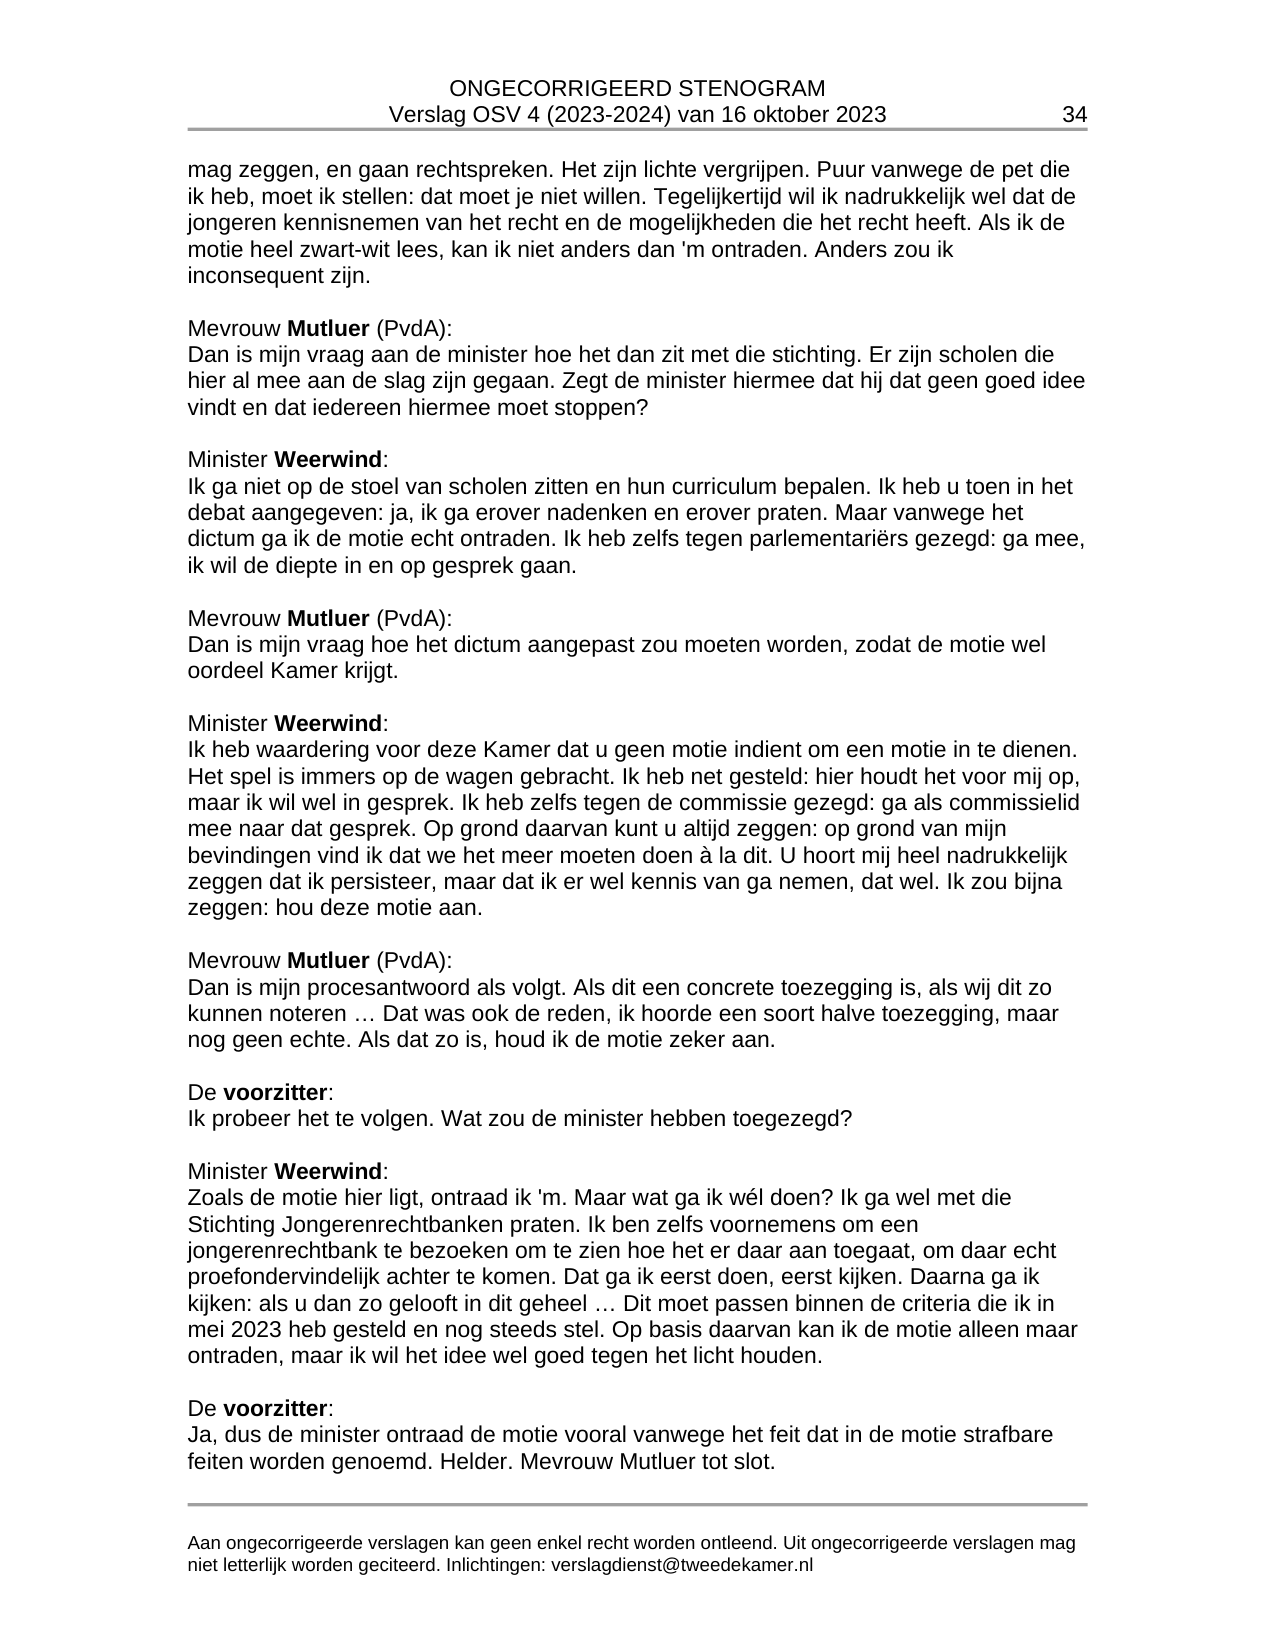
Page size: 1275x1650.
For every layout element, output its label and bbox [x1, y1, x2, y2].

text [187, 156, 1087, 1474]
